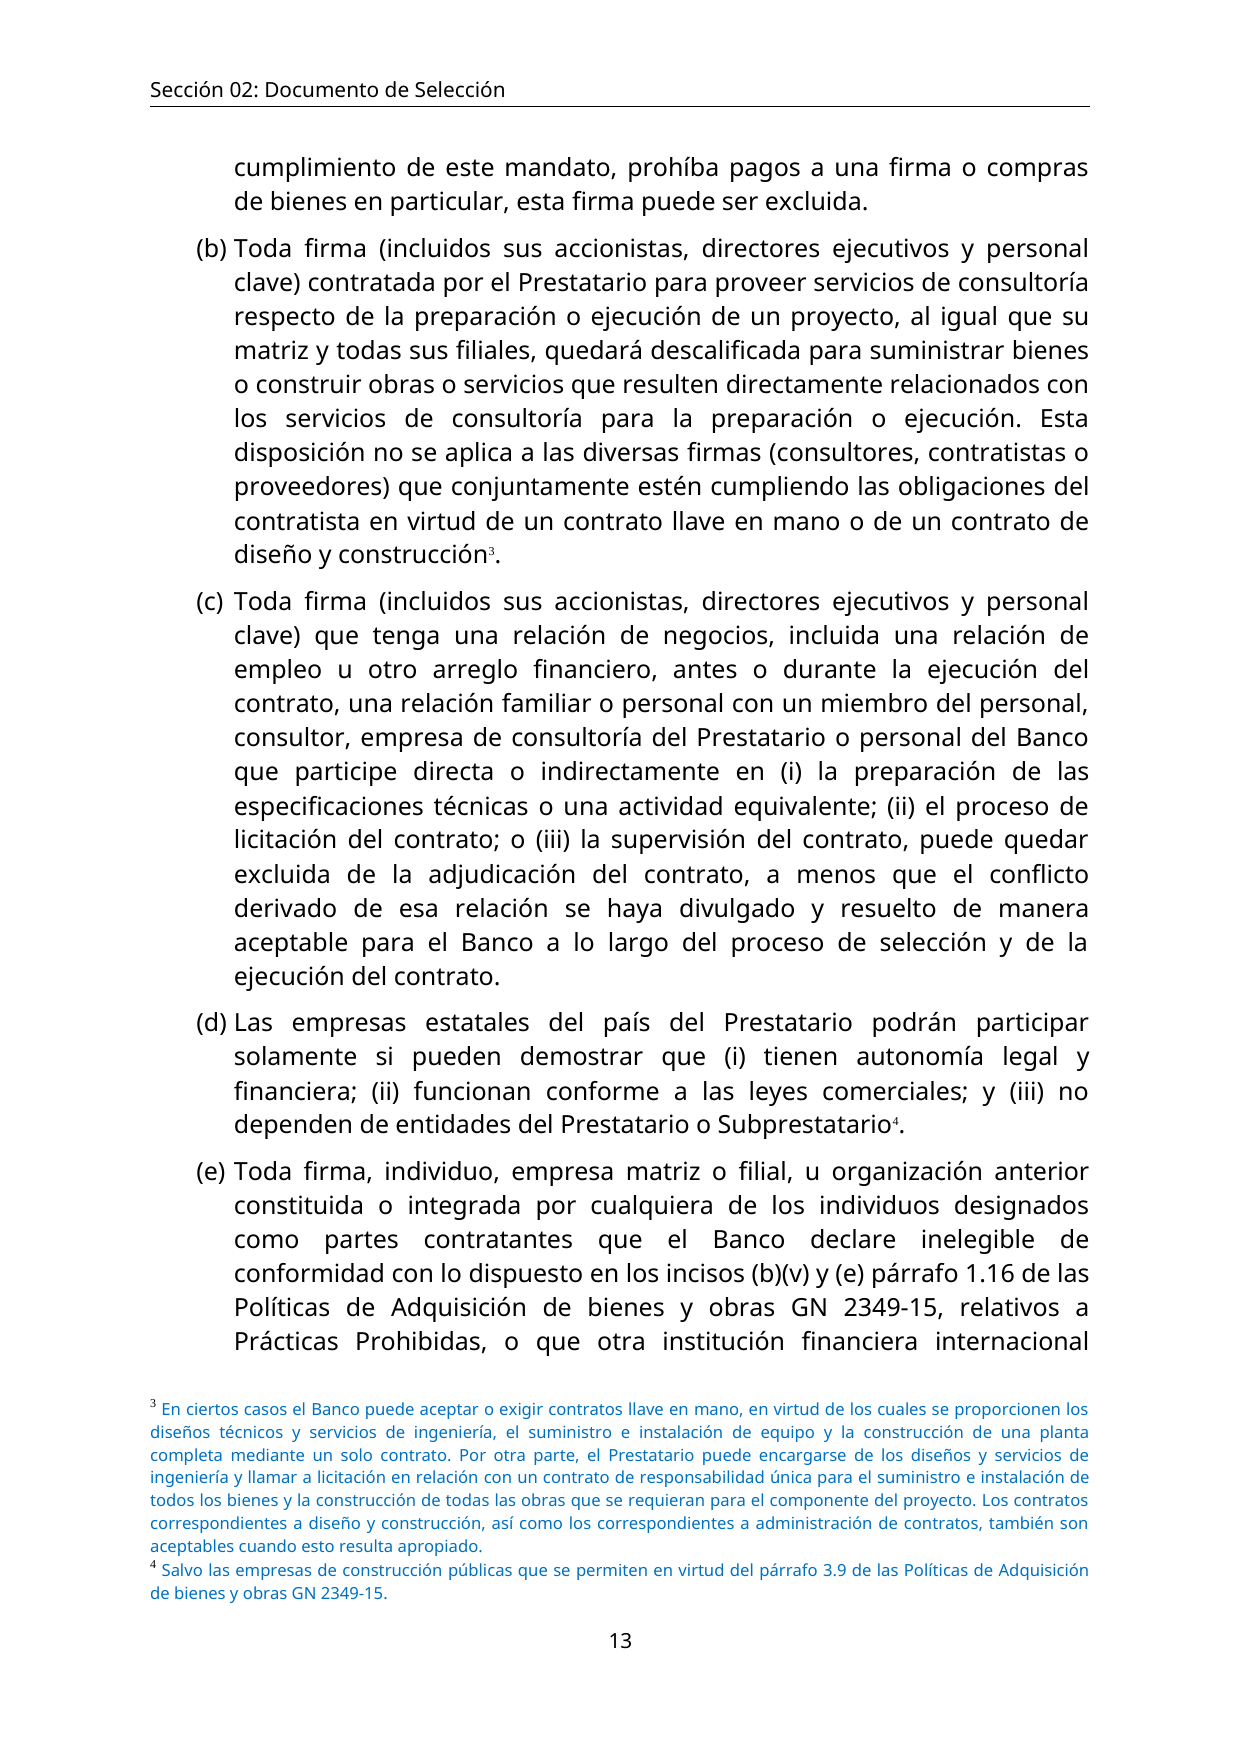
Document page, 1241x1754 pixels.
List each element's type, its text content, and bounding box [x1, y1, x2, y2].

list Toda firma (incluidos sus accionistas, directores ejecutivos y personal clave) contratada por el Prestatario para proveer servicios de consultoría respecto de la preparación o ejecución de un proyecto, al igual que su matriz y todas sus filiales, quedará descalificada para suministrar bienes o construir obras o servicios que resulten directamente relacionados con los servicios de consultoría para la preparación o ejecución. Esta disposición no se aplica a las diversas firmas (consultores, contratistas o proveedores) que conjuntamente estén cumpliendo las obligaciones del contratista en virtud de un contrato llave en mano o de un contrato de diseño y construcción. [196, 231, 1090, 571]
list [196, 150, 1090, 218]
list Las empresas estatales del país del Prestatario podrán participar solamente si pueden demostrar que (i) tienen autonomía legal y financiera; (ii) funcionan conforme a las leyes comerciales; y (iii) no dependen de entidades del Prestatario o Subprestatario. [196, 1005, 1090, 1141]
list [196, 1154, 1090, 1358]
list Toda firma (incluidos sus accionistas, directores ejecutivos y personal clave) que tenga una relación de negocios, incluida una relación de empleo u otro arreglo financiero, antes o durante la ejecución del contrato, una relación familiar o personal con un miembro del personal, consultor, empresa de consultoría del Prestatario o personal del Banco que participe directa o indirectamente en (i) la preparación de las especificaciones técnicas o una actividad equivalente; (ii) el proceso de licitación del contrato; o (iii) la supervisión del contrato, puede quedar excluida de la adjudicación del contrato, a menos que el conflicto derivado de esa relación se haya divulgado y resuelto de manera aceptable para el Banco a lo largo del proceso de selección y de la ejecución del contrato. [196, 584, 1090, 992]
